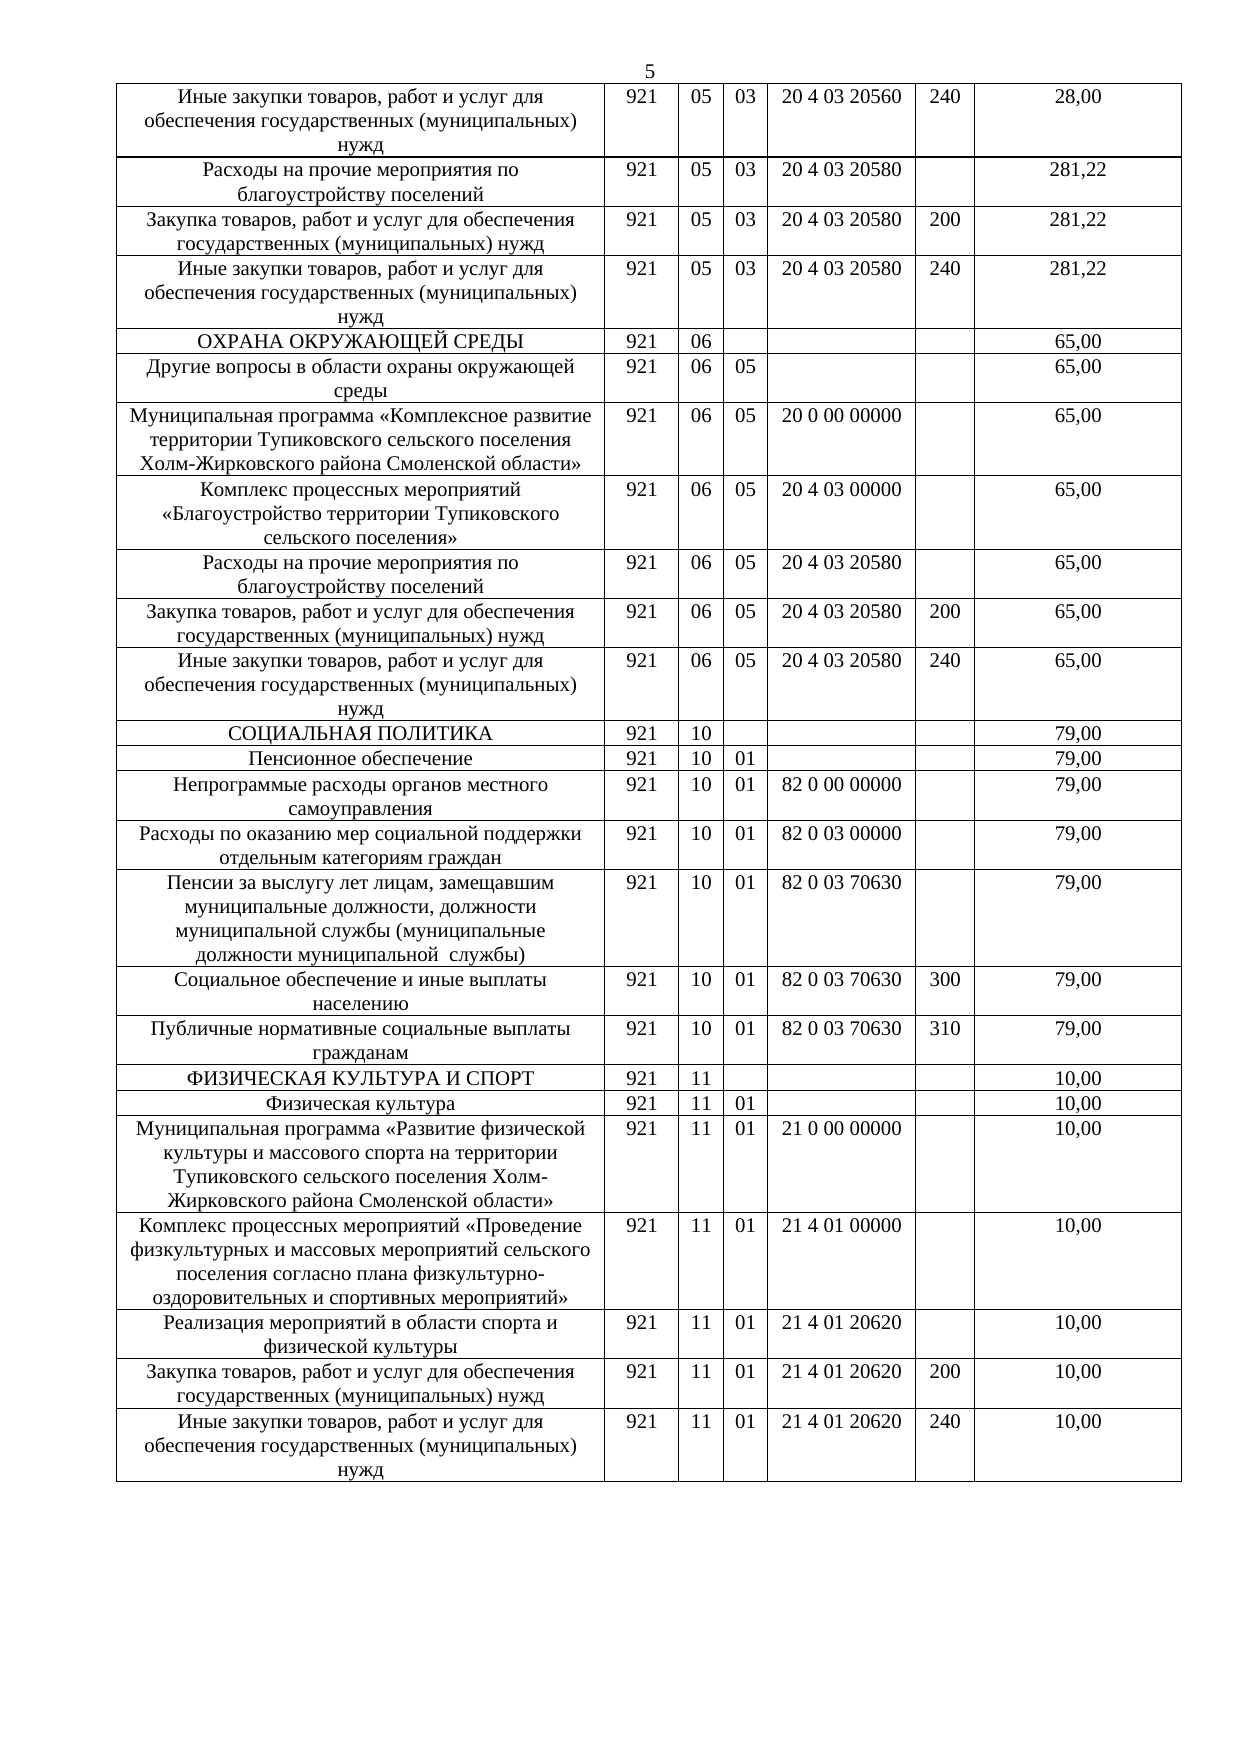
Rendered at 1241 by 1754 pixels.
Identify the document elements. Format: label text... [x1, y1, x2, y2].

table_cell 20 4 03 20580 [768, 648, 915, 720]
table_cell 921 [605, 648, 678, 720]
table_cell Пенсии за выслугу лет лицам, замещавшим муниципальные должности, должности муниципальной службы (муниципальные должности муниципальной службы) [117, 870, 604, 966]
table_cell 65,00 [975, 403, 1181, 475]
table_cell [916, 771, 974, 819]
table_cell 05 [724, 403, 767, 475]
table_cell Физическая культура [117, 1091, 604, 1114]
table_cell 921 [605, 746, 678, 770]
table_cell 921 [605, 1213, 678, 1309]
table_cell 65,00 [975, 354, 1181, 402]
table_cell [916, 1065, 974, 1089]
table_cell 11 [679, 1310, 723, 1358]
table_cell 921 [605, 354, 678, 402]
table_cell 21 4 01 20620 [768, 1310, 915, 1358]
table_cell 200 [916, 1359, 974, 1407]
table_cell 65,00 [975, 599, 1181, 647]
table_cell 03 [724, 84, 767, 156]
table_cell 11 [679, 1409, 723, 1481]
table_cell ФИЗИЧЕСКАЯ КУЛЬТУРА И СПОРТ [117, 1065, 604, 1089]
table_cell Закупка товаров, работ и услуг для обеспечения государственных (муниципальных) нужд [117, 1359, 604, 1407]
table_cell 10 [679, 821, 723, 869]
table_cell 10 [679, 967, 723, 1015]
table_cell 01 [724, 1213, 767, 1309]
table_cell 01 [724, 870, 767, 966]
table_cell 06 [679, 354, 723, 402]
table_cell [724, 1065, 767, 1089]
table_cell 921 [605, 1065, 678, 1089]
table_cell 10 [679, 870, 723, 966]
table_cell 310 [916, 1016, 974, 1064]
table_cell 921 [605, 1116, 678, 1212]
table_cell 28,00 [975, 84, 1181, 156]
table_cell 10 [679, 746, 723, 770]
table_cell 65,00 [975, 648, 1181, 720]
table_cell 79,00 [975, 821, 1181, 869]
table_cell [916, 1310, 974, 1358]
table_cell 01 [724, 1091, 767, 1114]
table_cell [916, 354, 974, 402]
table_cell 82 0 03 70630 [768, 1016, 915, 1064]
table_cell 01 [724, 1359, 767, 1407]
table_cell 921 [605, 870, 678, 966]
table_cell Расходы на прочие мероприятия по благоустройству поселений [117, 550, 604, 598]
table_cell Расходы по оказанию мер социальной поддержки отдельным категориям граждан [117, 821, 604, 869]
table_cell 05 [724, 550, 767, 598]
table_cell [916, 550, 974, 598]
table_cell [768, 721, 915, 745]
table_cell 21 4 01 20620 [768, 1359, 915, 1407]
table_cell 921 [605, 550, 678, 598]
table_cell 82 0 03 70630 [768, 870, 915, 966]
table_cell 06 [679, 648, 723, 720]
table_cell Иные закупки товаров, работ и услуг для обеспечения государственных (муниципальных) нужд [117, 1409, 604, 1481]
table_cell 03 [724, 207, 767, 255]
table_cell Закупка товаров, работ и услуг для обеспечения государственных (муниципальных) нужд [117, 599, 604, 647]
table_cell 65,00 [975, 476, 1181, 549]
table_cell 921 [605, 84, 678, 156]
table_cell 82 0 03 70630 [768, 967, 915, 1015]
table_cell 921 [605, 256, 678, 328]
table_cell 06 [679, 476, 723, 549]
table_cell 01 [724, 1116, 767, 1212]
table_cell 281,22 [975, 158, 1181, 206]
table_cell 65,00 [975, 550, 1181, 598]
table_cell 281,22 [975, 256, 1181, 328]
table_cell 10,00 [975, 1091, 1181, 1114]
table_cell [768, 354, 915, 402]
table_cell Непрограммые расходы органов местного самоуправления [117, 771, 604, 819]
table_cell [916, 821, 974, 869]
table_cell 921 [605, 207, 678, 255]
table_cell 11 [679, 1213, 723, 1309]
table_cell 20 4 03 20560 [768, 84, 915, 156]
table_cell 03 [724, 158, 767, 206]
table_cell 01 [724, 967, 767, 1015]
table_cell 06 [679, 550, 723, 598]
table_cell 03 [724, 256, 767, 328]
table_cell 921 [605, 599, 678, 647]
table_cell 921 [605, 476, 678, 549]
table_cell 921 [605, 403, 678, 475]
table_cell 20 4 03 20580 [768, 256, 915, 328]
table_cell Публичные нормативные социальные выплаты гражданам [117, 1016, 604, 1064]
table_cell 05 [679, 207, 723, 255]
table_cell 20 4 03 20580 [768, 158, 915, 206]
table_cell [768, 746, 915, 770]
table_cell 21 4 01 00000 [768, 1213, 915, 1309]
table_cell [916, 721, 974, 745]
table_cell [768, 1065, 915, 1089]
table_cell 79,00 [975, 1016, 1181, 1064]
table_cell [724, 721, 767, 745]
table_cell 01 [724, 1310, 767, 1358]
table_cell Закупка товаров, работ и услуг для обеспечения государственных (муниципальных) нужд [117, 207, 604, 255]
table_cell Муниципальная программа «Комплексное развитие территории Тупиковского сельского поселения Холм-Жирковского района Смоленской области» [117, 403, 604, 475]
table_cell 10,00 [975, 1409, 1181, 1481]
table_cell 921 [605, 821, 678, 869]
table_cell 10,00 [975, 1310, 1181, 1358]
table_cell 06 [679, 329, 723, 353]
table_cell 281,22 [975, 207, 1181, 255]
table_cell 01 [724, 1409, 767, 1481]
table_cell 05 [724, 599, 767, 647]
table_cell [916, 1116, 974, 1212]
table_cell 921 [605, 329, 678, 353]
table_cell 21 0 00 00000 [768, 1116, 915, 1212]
table_cell 11 [679, 1359, 723, 1407]
table_cell 79,00 [975, 746, 1181, 770]
table_cell Социальное обеспечение и иные выплаты населению [117, 967, 604, 1015]
table_cell 21 4 01 20620 [768, 1409, 915, 1481]
table_cell 01 [724, 746, 767, 770]
table_cell 20 0 00 00000 [768, 403, 915, 475]
table_cell 200 [916, 207, 974, 255]
table_cell Иные закупки товаров, работ и услуг для обеспечения государственных (муниципальных) нужд [117, 256, 604, 328]
table_cell 10,00 [975, 1213, 1181, 1309]
table_cell Иные закупки товаров, работ и услуг для обеспечения государственных (муниципальных) нужд [117, 648, 604, 720]
table_cell 240 [916, 256, 974, 328]
table_cell Реализация мероприятий в области спорта и физической культуры [117, 1310, 604, 1358]
table_cell 01 [724, 821, 767, 869]
table_cell 921 [605, 1359, 678, 1407]
table_cell 10,00 [975, 1065, 1181, 1089]
table_cell 01 [724, 771, 767, 819]
table_cell 06 [679, 403, 723, 475]
table_cell 65,00 [975, 329, 1181, 353]
table_cell [916, 329, 974, 353]
table_cell 82 0 03 00000 [768, 821, 915, 869]
table_cell 11 [679, 1091, 723, 1114]
table_cell 79,00 [975, 967, 1181, 1015]
table_cell 06 [679, 599, 723, 647]
table_cell [916, 403, 974, 475]
table_cell 05 [724, 648, 767, 720]
table_cell [768, 1091, 915, 1114]
table_cell 05 [679, 158, 723, 206]
table_cell Комплекс процессных мероприятий «Проведение физкультурных и массовых мероприятий сельского поселения согласно плана физкультурно-оздоровительных и спортивных мероприятий» [117, 1213, 604, 1309]
table_cell 300 [916, 967, 974, 1015]
table_cell 82 0 00 00000 [768, 771, 915, 819]
table_cell 11 [679, 1116, 723, 1212]
table_cell 20 4 03 20580 [768, 599, 915, 647]
table_cell 921 [605, 1409, 678, 1481]
table_cell [916, 1091, 974, 1114]
table_cell Муниципальная программа «Развитие физической культуры и массового спорта на территории Тупиковского сельского поселения Холм-Жирковского района Смоленской области» [117, 1116, 604, 1212]
table_cell 240 [916, 84, 974, 156]
table_cell 921 [605, 1310, 678, 1358]
table_cell Иные закупки товаров, работ и услуг для обеспечения государственных (муниципальных) нужд [117, 84, 604, 156]
table_cell [768, 329, 915, 353]
table_cell 05 [679, 256, 723, 328]
table_cell 05 [679, 84, 723, 156]
table_cell 921 [605, 771, 678, 819]
table_cell СОЦИАЛЬНАЯ ПОЛИТИКА [117, 721, 604, 745]
table_cell Другие вопросы в области охраны окружающей среды [117, 354, 604, 402]
table_cell 20 4 03 20580 [768, 207, 915, 255]
table_cell 10 [679, 721, 723, 745]
table_cell [724, 329, 767, 353]
table_cell 240 [916, 1409, 974, 1481]
table_cell [916, 870, 974, 966]
table_cell Пенсионное обеспечение [117, 746, 604, 770]
table_cell 10,00 [975, 1359, 1181, 1407]
table_cell [916, 1213, 974, 1309]
table_cell 79,00 [975, 771, 1181, 819]
table_cell 921 [605, 1091, 678, 1114]
table_cell 200 [916, 599, 974, 647]
table_cell Комплекс процессных мероприятий «Благоустройство территории Тупиковского сельского поселения» [117, 476, 604, 549]
table_cell Расходы на прочие мероприятия по благоустройству поселений [117, 158, 604, 206]
table_cell 10 [679, 1016, 723, 1064]
table_cell 10 [679, 771, 723, 819]
table_cell 921 [605, 721, 678, 745]
table_cell 921 [605, 158, 678, 206]
table_cell [916, 476, 974, 549]
table_cell ОХРАНА ОКРУЖАЮЩЕЙ СРЕДЫ [117, 329, 604, 353]
table_cell 20 4 03 00000 [768, 476, 915, 549]
table_cell 11 [679, 1065, 723, 1089]
table_cell 79,00 [975, 870, 1181, 966]
table_cell 79,00 [975, 721, 1181, 745]
table_cell 921 [605, 967, 678, 1015]
table_cell [916, 746, 974, 770]
table_cell 05 [724, 354, 767, 402]
table_cell 240 [916, 648, 974, 720]
table_cell 921 [605, 1016, 678, 1064]
table_cell 20 4 03 20580 [768, 550, 915, 598]
table_cell 10,00 [975, 1116, 1181, 1212]
table_cell 01 [724, 1016, 767, 1064]
table_cell [916, 158, 974, 206]
table_cell 05 [724, 476, 767, 549]
